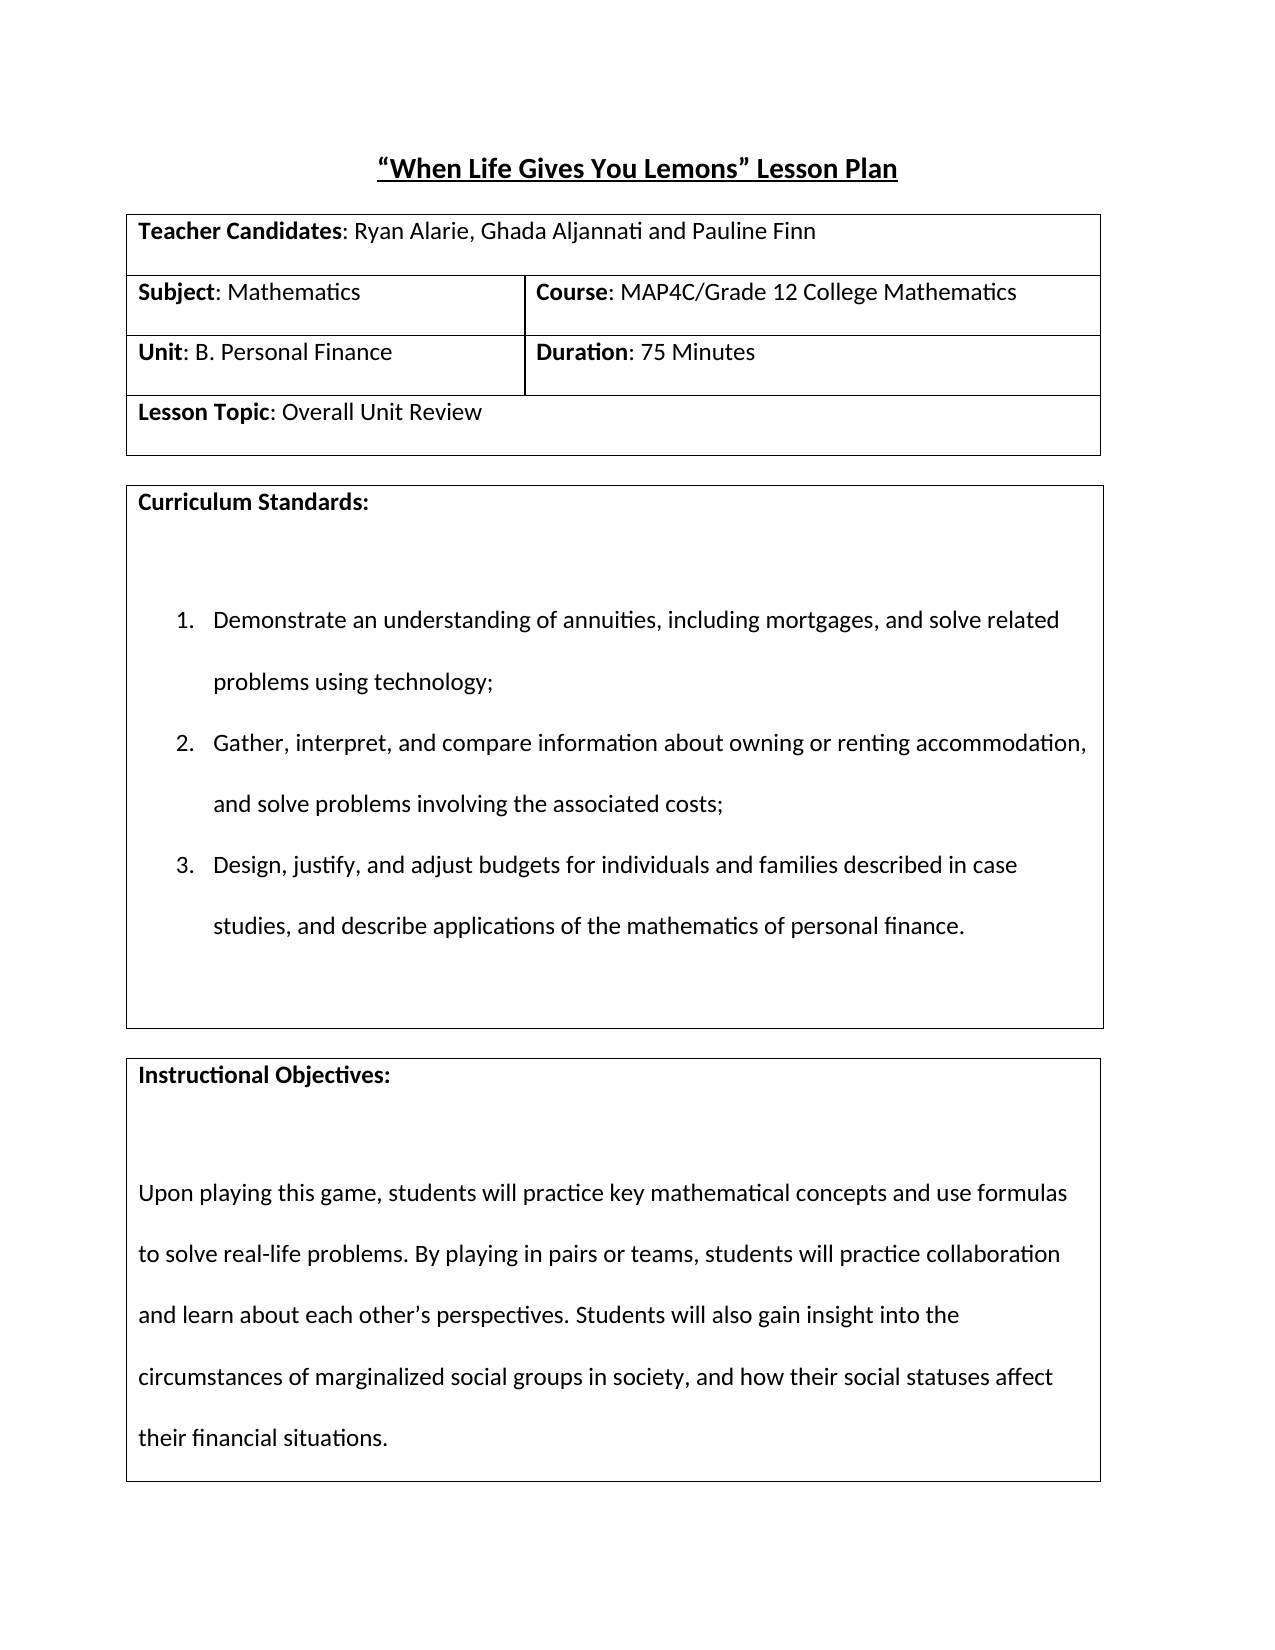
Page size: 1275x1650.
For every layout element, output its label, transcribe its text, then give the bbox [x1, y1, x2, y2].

table_header Teacher Candidates: Ryan Alarie, Ghada Aljannati and Pauline Finn [127, 215, 1100, 274]
table_header Curriculum Standards: Demonstrate an understanding of annuities, including mortgages, and solve related problems using technology; Gather, interpret, and compare information about owning or renting accommodation, and solve problems involving the associated costs; Design, justify, and adjust budgets for individuals and families described in case studies, and describe applications of the mathematics of personal finance. [127, 486, 1103, 1028]
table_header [127, 1059, 1100, 1481]
table_cell Unit: B. Personal Finance [127, 336, 524, 395]
table_cell Duration: 75 Minutes [526, 336, 1100, 395]
table_cell Subject: Mathematics [127, 276, 524, 335]
table_cell Course: MAP4C/Grade 12 College Mathematics [526, 276, 1100, 335]
table_cell Lesson Topic: Overall Unit Review [127, 396, 1100, 455]
text “When Life Gives You Lemons” Lesson Plan [150, 150, 1125, 186]
